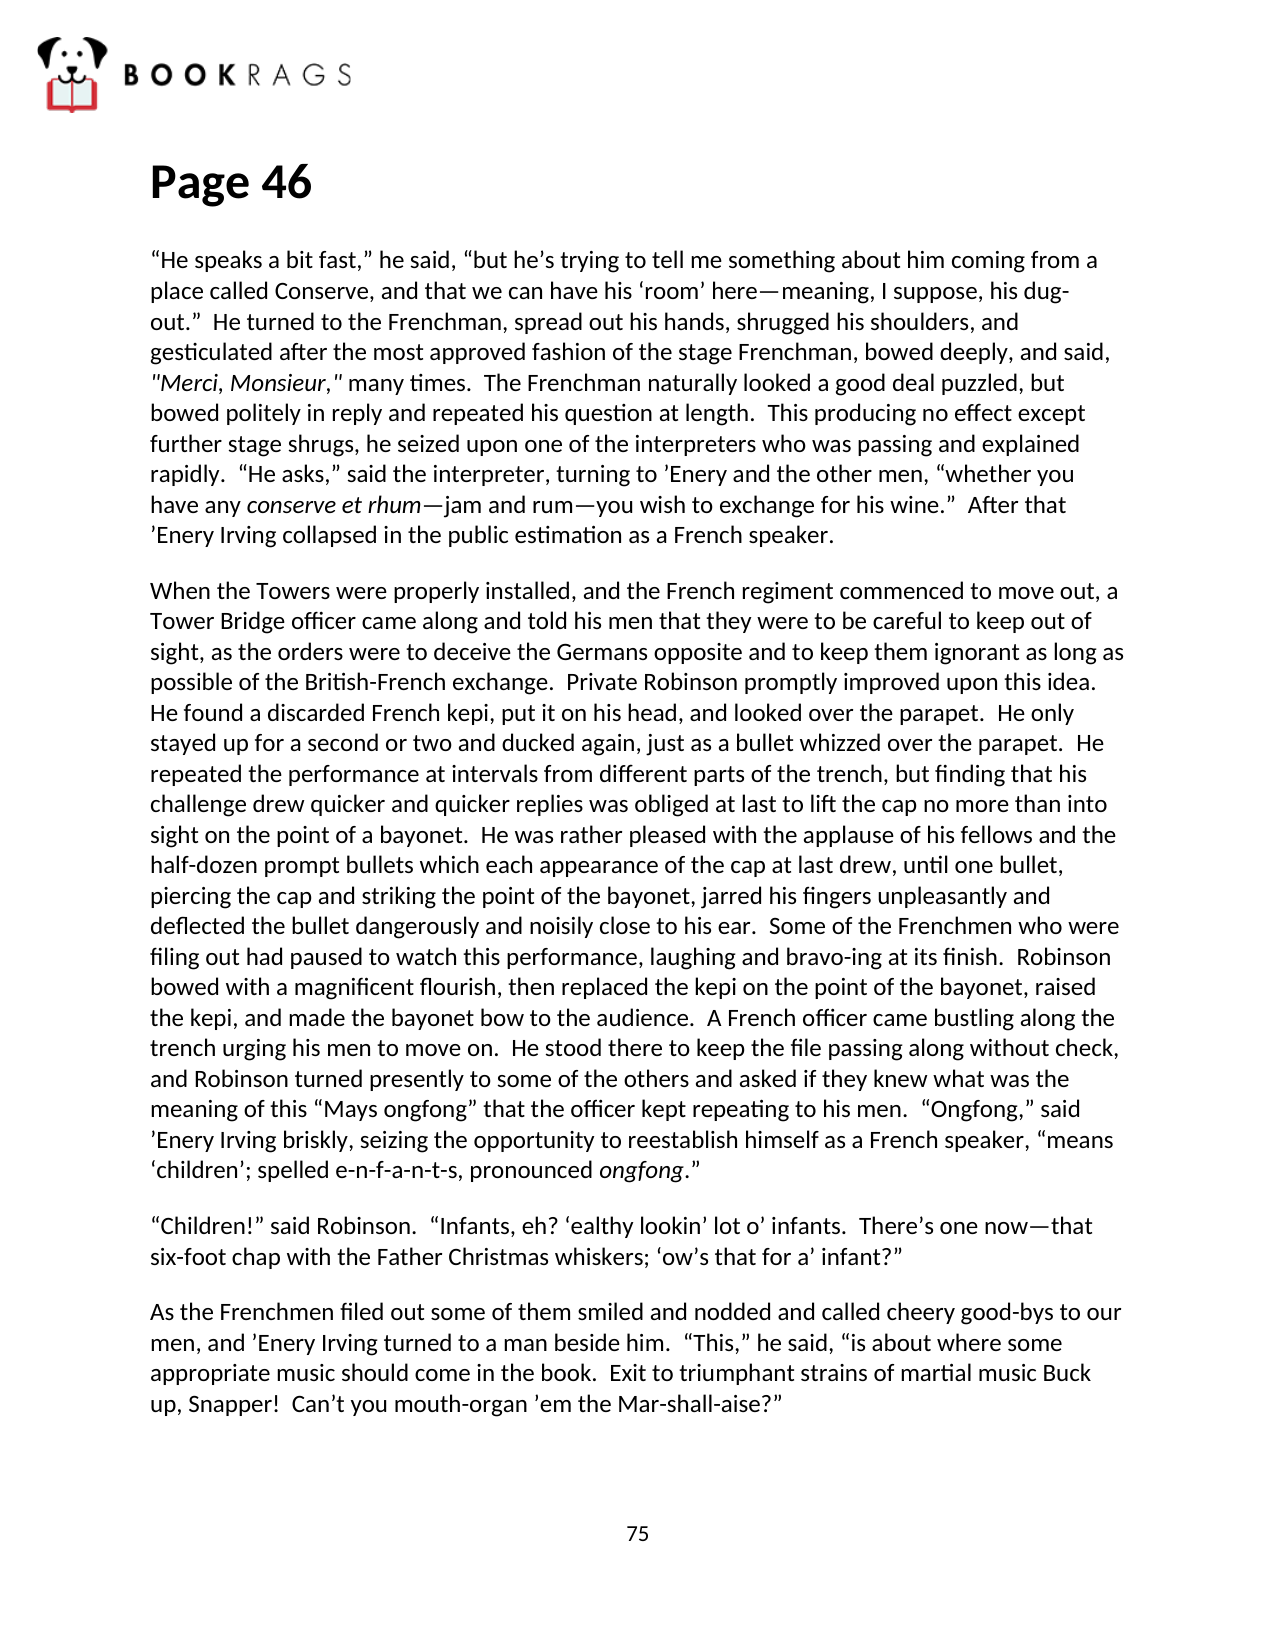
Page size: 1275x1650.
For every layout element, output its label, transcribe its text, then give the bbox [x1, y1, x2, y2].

picture [37, 37, 351, 113]
text “Children!” said Robinson. “Infants, eh? ‘ealthy lookin’ lot o’ infants. There’s one now—­that six-foot chap with the Father Christmas whiskers; ‘ow’s that for a’ infant?” [150, 1210, 1125, 1271]
text “He speaks a bit fast,” he said, “but he’s trying to tell me something about him coming from a place called Conserve, and that we can have his ‘room’ here—­meaning, I suppose, his dug-out.” He turned to the Frenchman, spread out his hands, shrugged his shoulders, and gesticulated after the most approved fashion of the stage Frenchman, bowed deeply, and said, "Merci, Monsieur," many times. The Frenchman naturally looked a good deal puzzled, but bowed politely in reply and repeated his question at length. This producing no effect except further stage shrugs, he seized upon one of the interpreters who was passing and explained rapidly. “He asks,” said the interpreter, turning to ’Enery and the other men, “whether you have any conserve et rhum—­jam and rum—­you wish to exchange for his wine.” After that ’Enery Irving collapsed in the public estimation as a French speaker. [150, 244, 1125, 550]
text As the Frenchmen filed out some of them smiled and nodded and called cheery good-bys to our men, and ’Enery Irving turned to a man beside him. “This,” he said, “is about where some appropriate music should come in the book. Exit to triumphant strains of martial music Buck up, Snapper! Can’t you mouth-organ ’em the Mar-shall-aise?” [150, 1296, 1125, 1418]
text When the Towers were properly installed, and the French regiment commenced to move out, a Tower Bridge officer came along and told his men that they were to be careful to keep out of sight, as the orders were to deceive the Germans opposite and to keep them ignorant as long as possible of the British-French exchange. Private Robinson promptly improved upon this idea. He found a discarded French kepi, put it on his head, and looked over the parapet. He only stayed up for a second or two and ducked again, just as a bullet whizzed over the parapet. He repeated the performance at intervals from different parts of the trench, but finding that his challenge drew quicker and quicker replies was obliged at last to lift the cap no more than into sight on the point of a bayonet. He was rather pleased with the applause of his fellows and the half-dozen prompt bullets which each appearance of the cap at last drew, until one bullet, piercing the cap and striking the point of the bayonet, jarred his fingers unpleasantly and deflected the bullet dangerously and noisily close to his ear. Some of the Frenchmen who were filing out had paused to watch this performance, laughing and bravo-ing at its finish. Robinson bowed with a magnificent flourish, then replaced the kepi on the point of the bayonet, raised the kepi, and made the bayonet bow to the audience. A French officer came bustling along the trench urging his men to move on. He stood there to keep the file passing along without check, and Robinson turned presently to some of the others and asked if they knew what was the meaning of this “Mays ongfong” that the officer kept repeating to his men. “Ongfong,” said ’Enery Irving briskly, seizing the opportunity to reestablish himself as a French speaker, “means ‘children’; spelled e-n-f-a-n-t-s, pronounced ongfong.” [150, 575, 1125, 1185]
text Page 46 [150, 150, 1125, 211]
